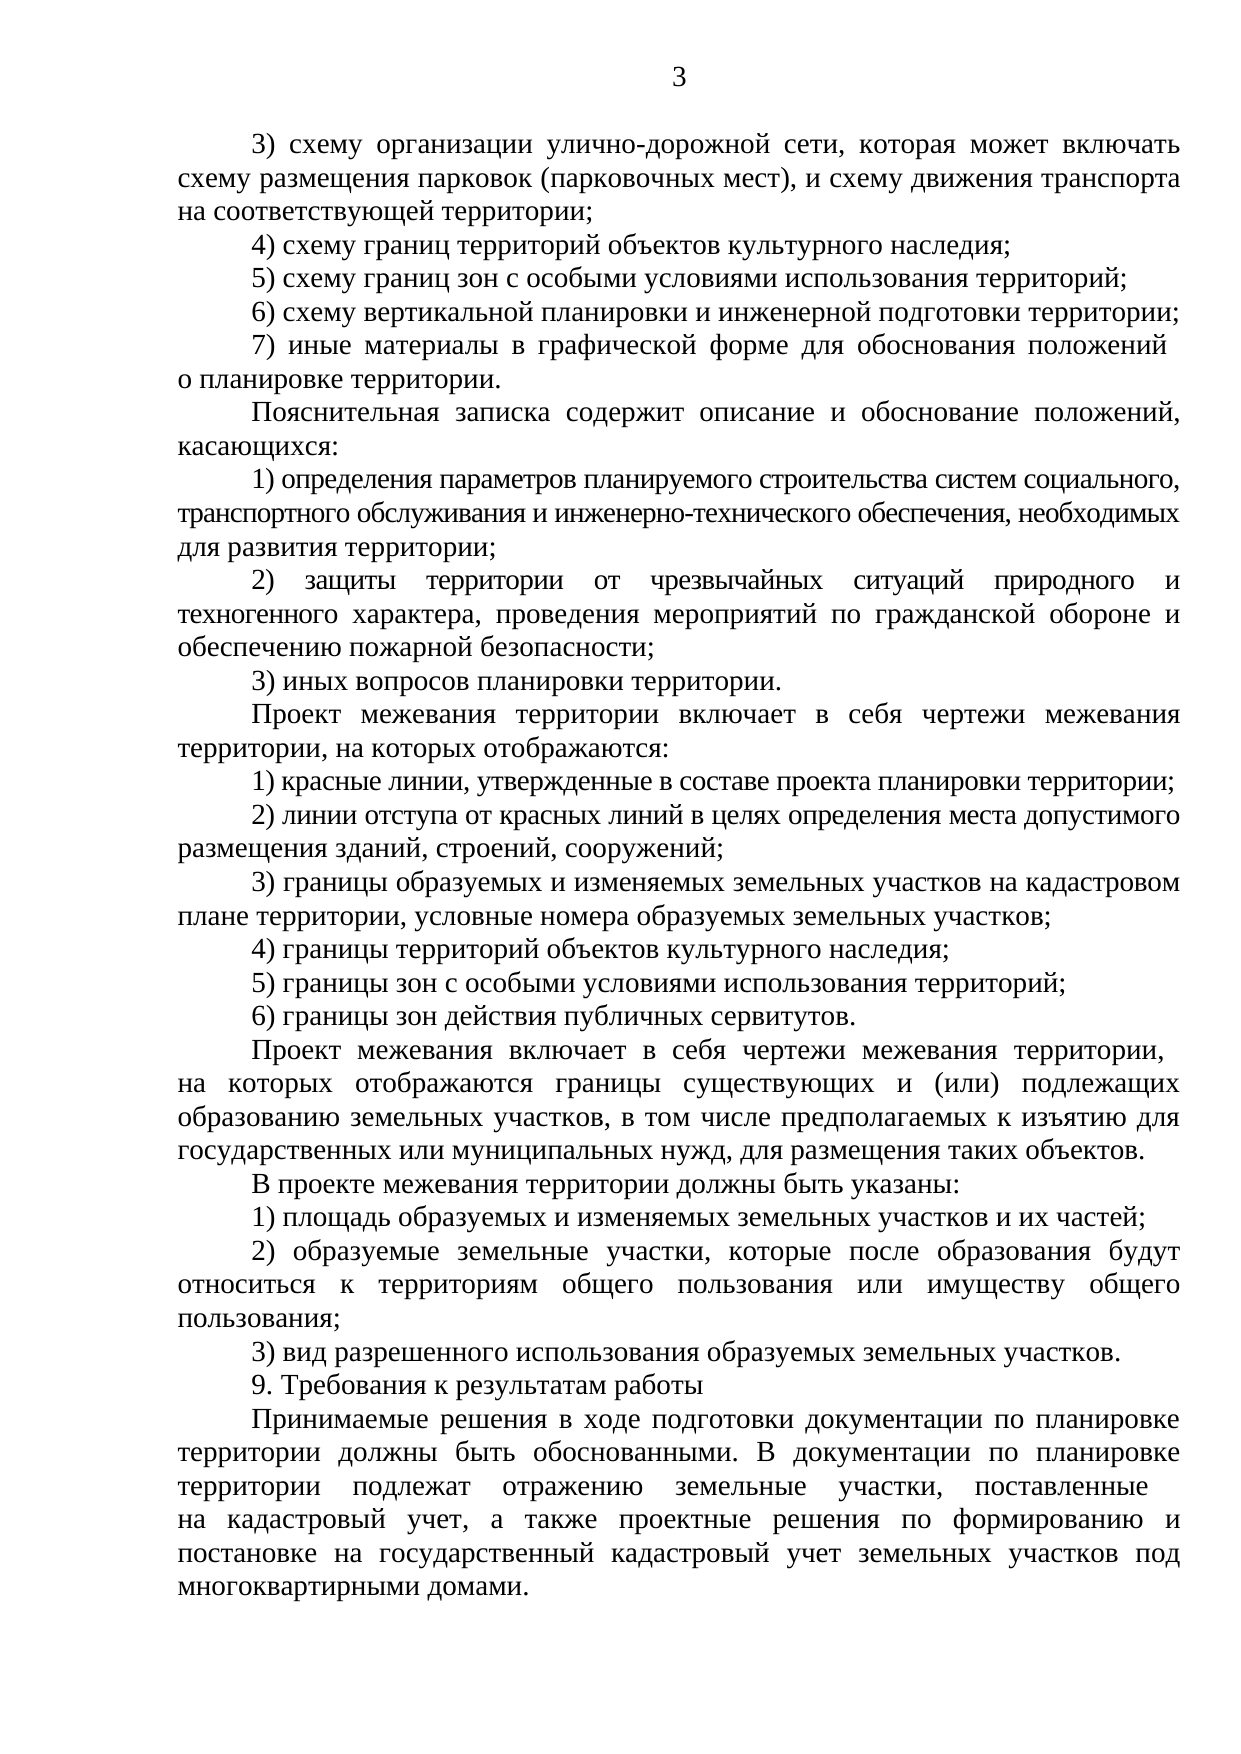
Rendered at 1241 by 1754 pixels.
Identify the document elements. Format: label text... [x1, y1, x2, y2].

text 3) схему организации улично-дорожной сети, которая может включать схему размещения парковок (парковочных мест), и схему движения транспорта на соответствующей территории; [177, 126, 1181, 227]
text 3) вид разрешенного использования образуемых земельных участков. [177, 1334, 1181, 1367]
text 2) линии отступа от красных линий в целях определения места допустимого размещения зданий, строений, сооружений; [177, 797, 1181, 864]
text Пояснительная записка содержит описание и обоснование положений, касающихся: [177, 394, 1181, 462]
text 6) границы зон действия публичных сервитутов. [177, 998, 1181, 1032]
text 3) иных вопросов планировки территории. [177, 663, 1181, 696]
text 1) определения параметров планируемого строительства систем социального, транспортного обслуживания и инженерно-технического обеспечения, необходимых для развития территории; [177, 462, 1181, 562]
text Проект межевания территории включает в себя чертежи межевания территории, на которых отображаются: [177, 696, 1181, 763]
text Принимаемые решения в ходе подготовки документации по планировке территории должны быть обоснованными. В документации по планировке территории подлежат отражению земельные участки, поставленные на кадастровый учет, а также проектные решения по формированию и постановке на государственный кадастровый учет земельных участков под многоквартирными домами. [177, 1401, 1181, 1602]
text 1) площадь образуемых и изменяемых земельных участков и их частей; [177, 1199, 1181, 1233]
text 1) красные линии, утвержденные в составе проекта планировки территории; [177, 763, 1181, 797]
text 3) границы образуемых и изменяемых земельных участков на кадастровом плане территории, условные номера образуемых земельных участков; [177, 864, 1181, 931]
text 2) защиты территории от чрезвычайных ситуаций природного и техногенного характера, проведения мероприятий по гражданской обороне и обеспечению пожарной безопасности; [177, 562, 1181, 663]
text В проекте межевания территории должны быть указаны: [177, 1166, 1181, 1199]
text 4) границы территорий объектов культурного наследия; [177, 931, 1181, 965]
text 7) иные материалы в графической форме для обоснования положений о планировке территории. [177, 327, 1181, 394]
text 4) схему границ территорий объектов культурного наследия; [177, 227, 1181, 260]
list Требования к результатам работы [177, 1367, 1181, 1401]
text Проект межевания включает в себя чертежи межевания территории, на которых отображаются границы существующих и (или) подлежащих образованию земельных участков, в том числе предполагаемых к изъятию для государственных или муниципальных нужд, для размещения таких объектов. [177, 1032, 1181, 1166]
text 2) образуемые земельные участки, которые после образования будут относиться к территориям общего пользования или имуществу общего пользования; [177, 1233, 1181, 1334]
text 6) схему вертикальной планировки и инженерной подготовки территории; [177, 294, 1181, 327]
text 5) схему границ зон с особыми условиями использования территорий; [177, 260, 1181, 294]
text 5) границы зон с особыми условиями использования территорий; [177, 965, 1181, 998]
